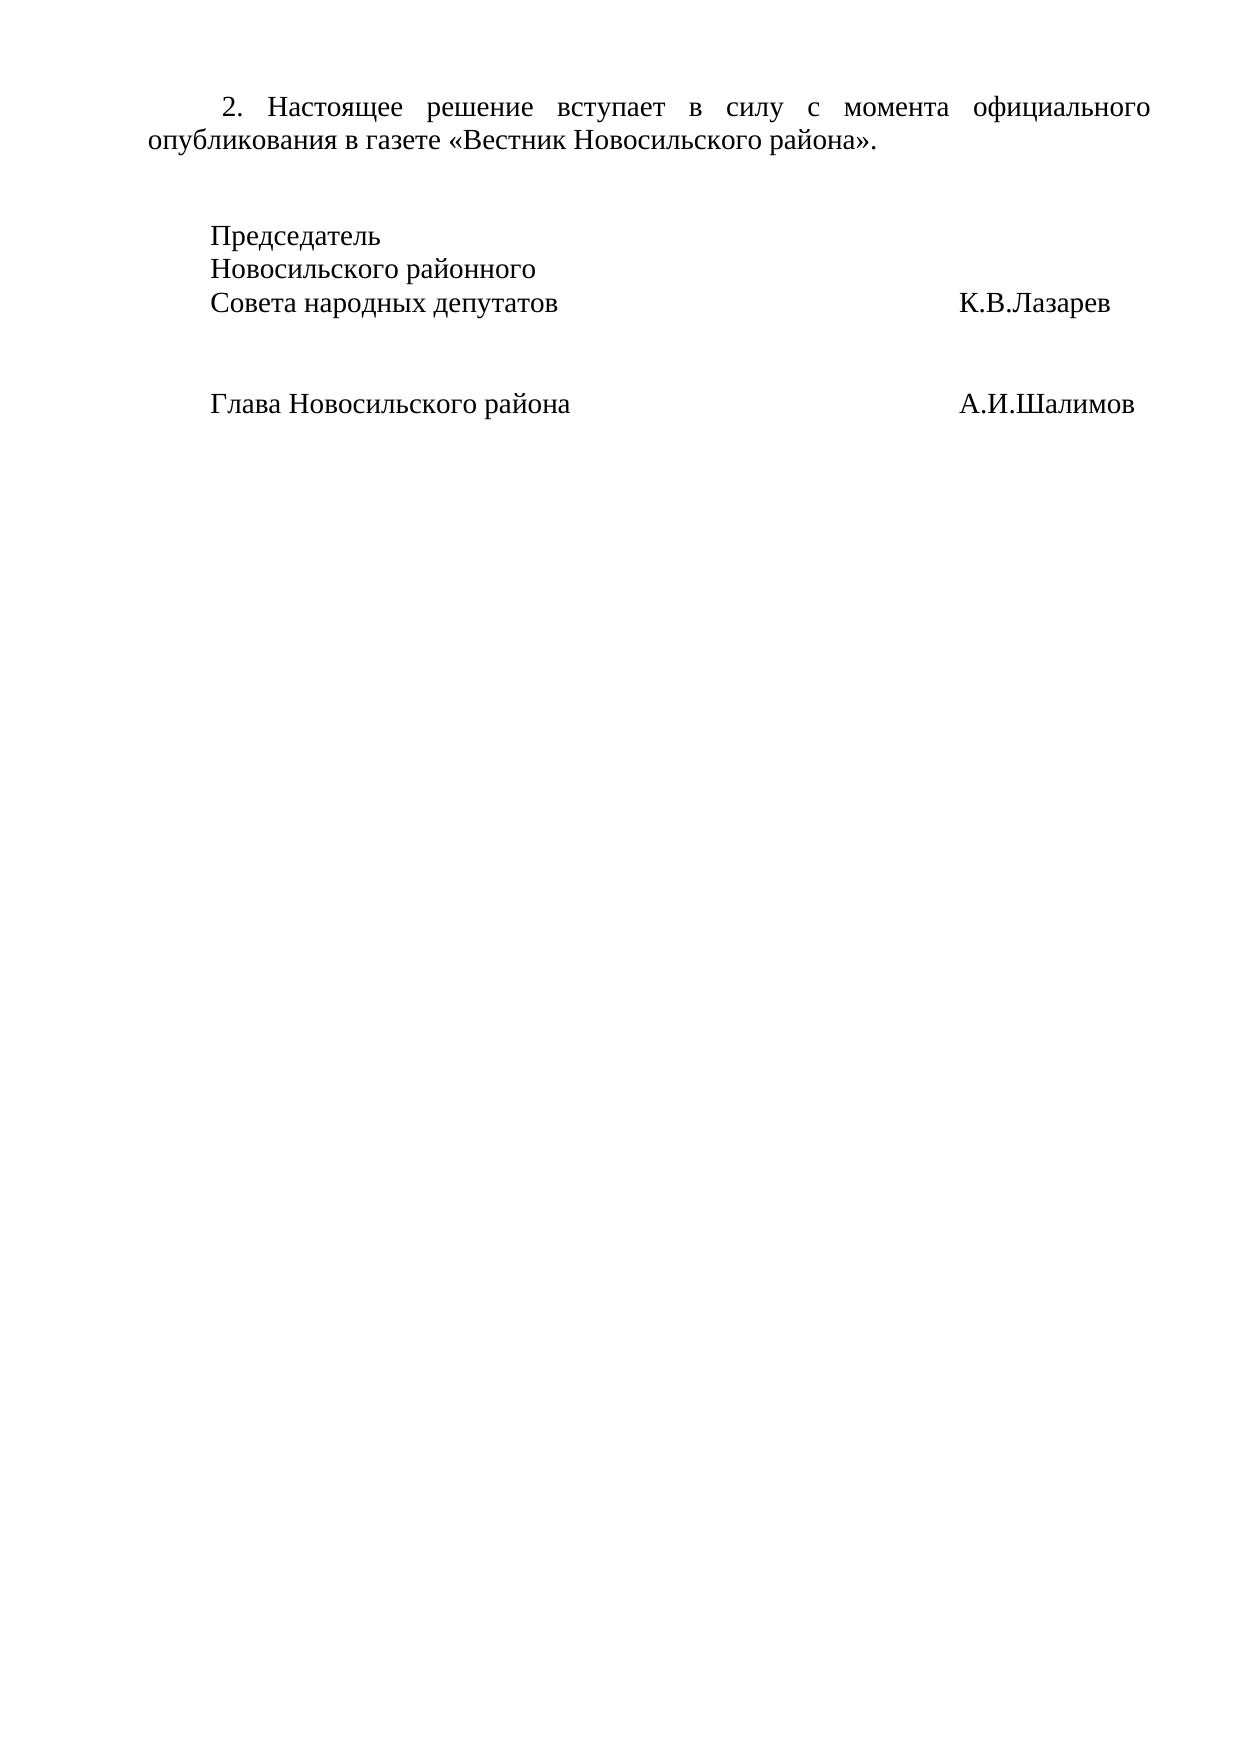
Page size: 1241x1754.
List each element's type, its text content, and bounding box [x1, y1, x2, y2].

text 2. Настоящее решение вступает в силу с момента официального опубликования в газете «Вестник Новосильского района». [148, 89, 1152, 156]
text Новосильского районного [148, 252, 1152, 285]
text Председатель [148, 218, 1152, 252]
text Совета народных депутатов К.В.Лазарев [148, 285, 1152, 319]
text Глава Новосильского района А.И.Шалимов [148, 386, 1152, 419]
